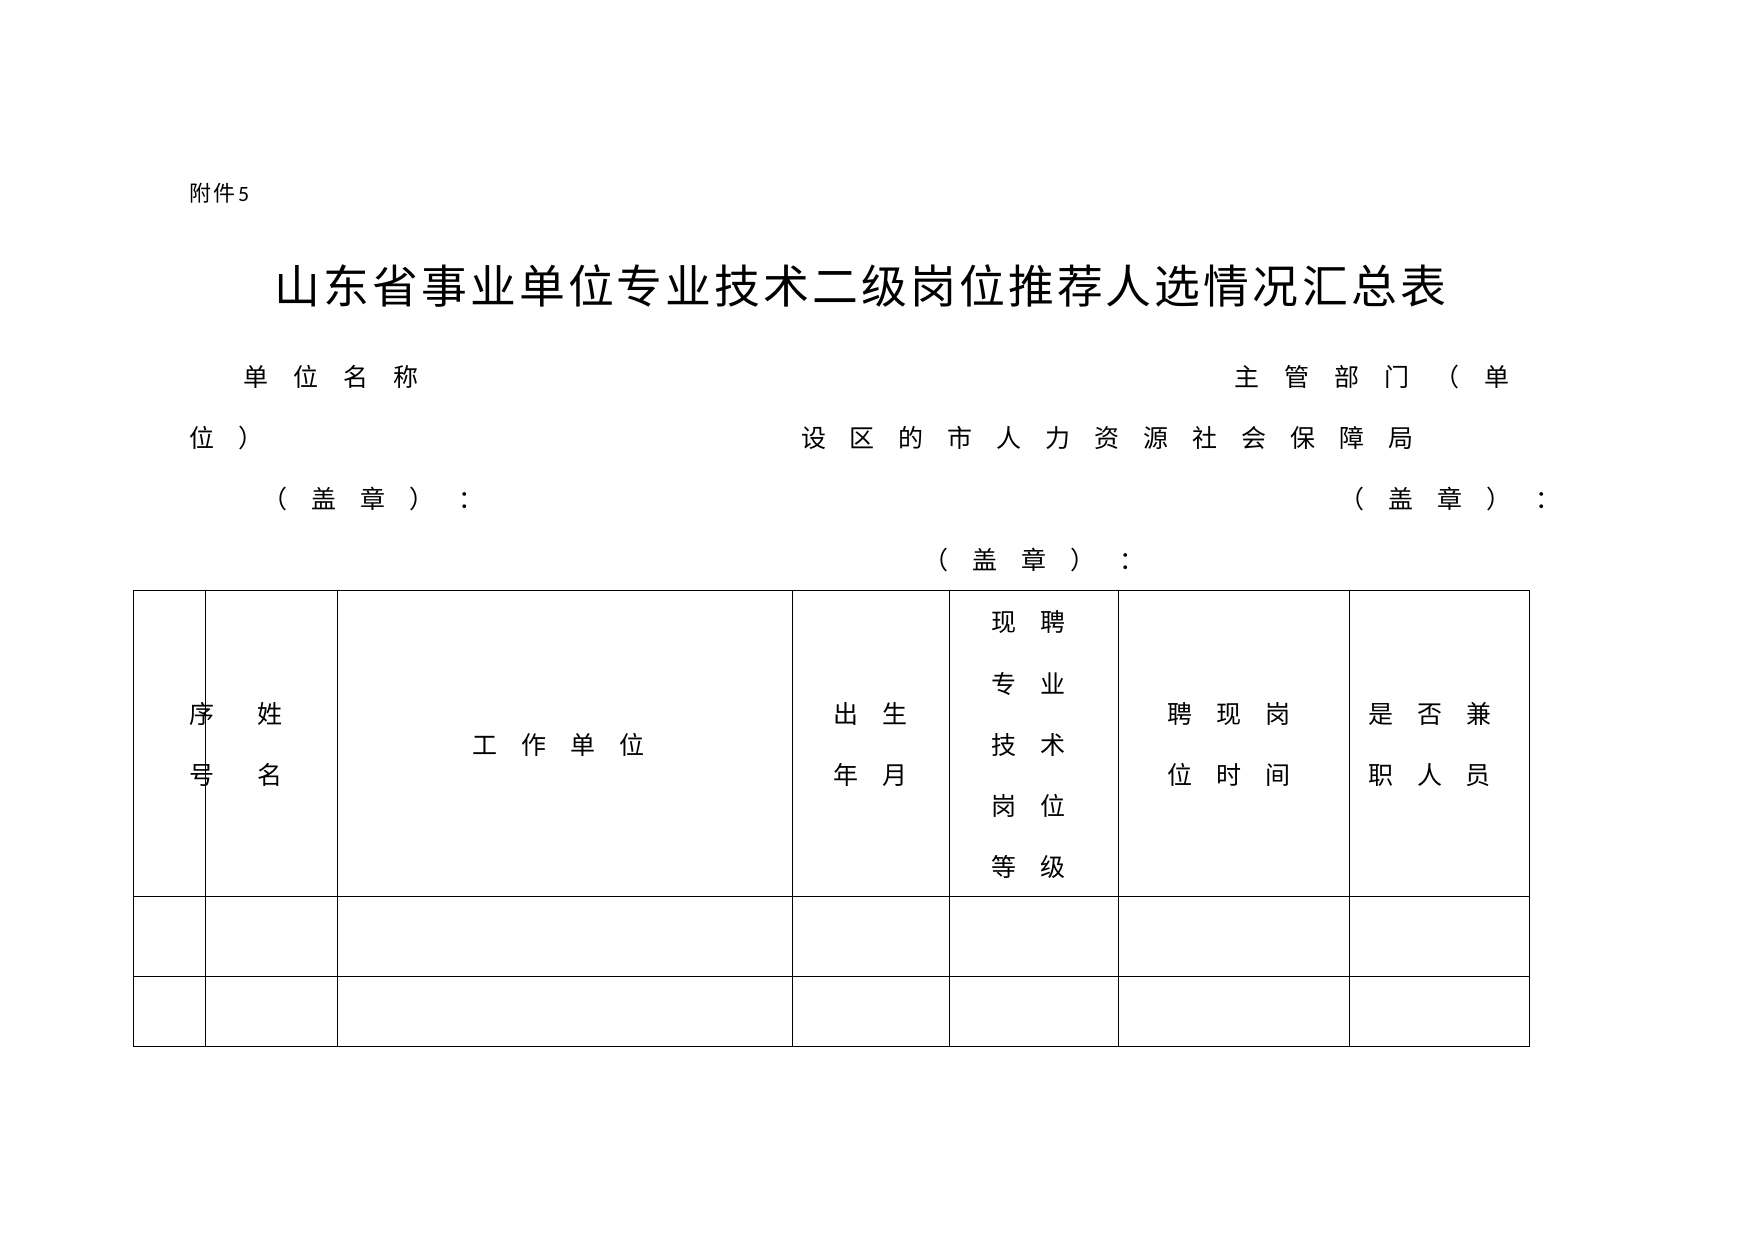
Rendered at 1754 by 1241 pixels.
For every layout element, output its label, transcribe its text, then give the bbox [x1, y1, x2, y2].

table_cell [950, 897, 1118, 976]
table_cell [206, 897, 337, 976]
table_cell [134, 897, 205, 976]
table_cell [1119, 977, 1349, 1046]
table_cell [134, 977, 205, 1046]
table_cell [1119, 897, 1349, 976]
table_cell [1350, 897, 1529, 976]
table_cell [950, 977, 1118, 1046]
table_cell [338, 977, 792, 1046]
table_header 工作单位 [338, 591, 792, 896]
text 单位名称 主管部门（单位） 设区的市人力资源社会保障局 [189, 345, 1535, 467]
text （盖章）： （盖章）： （盖章）： [189, 467, 1535, 589]
text 山东省事业单位专业技术二级岗位推荐人选情况汇总表 [189, 223, 1535, 345]
table_cell [206, 977, 337, 1046]
text 附件5 [189, 161, 1535, 223]
table_header 是否兼职人员 [1350, 591, 1529, 896]
table_header 现聘专业技术岗位等级 [950, 591, 1118, 896]
table_cell [793, 977, 949, 1046]
table_header 序号 [134, 591, 205, 896]
table_cell [793, 897, 949, 976]
table_header 聘现岗位时间 [1119, 591, 1349, 896]
table_header 出生年月 [793, 591, 949, 896]
table_cell [1350, 977, 1529, 1046]
table_cell [338, 897, 792, 976]
table_header 姓名 [206, 591, 337, 896]
